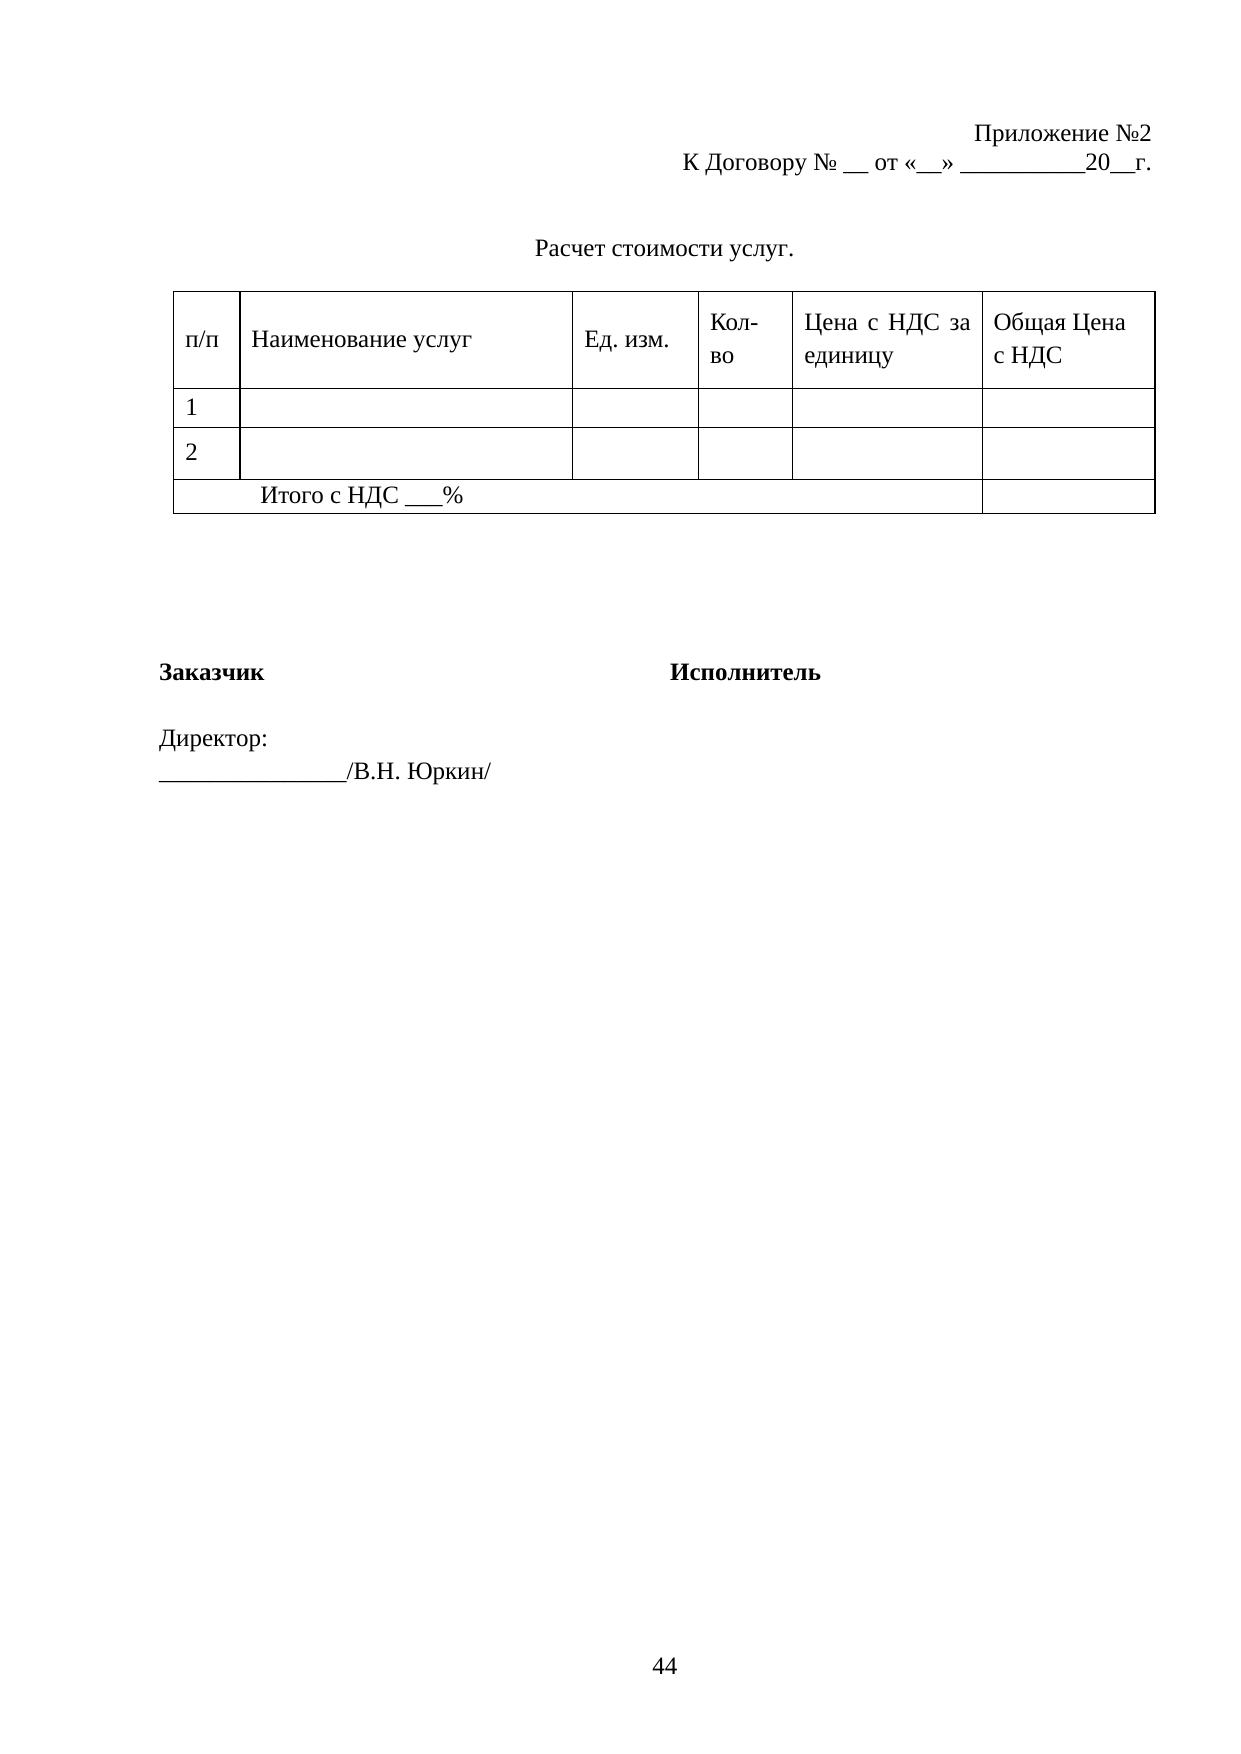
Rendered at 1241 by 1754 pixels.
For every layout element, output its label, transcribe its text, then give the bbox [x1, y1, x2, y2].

table_cell [699, 389, 792, 427]
table_header п/п [174, 292, 239, 388]
table_cell [793, 389, 982, 427]
table_header Общая Цена с НДС [983, 292, 1154, 388]
text Расчет стоимости услуг. [177, 233, 1152, 262]
table_header Цена с НДС за единицу [793, 292, 982, 388]
table_cell [573, 389, 698, 427]
table_cell [983, 389, 1154, 427]
table_cell [793, 428, 982, 478]
text К Договору № __ от «__» __________20__г. [177, 147, 1152, 176]
table_cell [699, 428, 792, 478]
table_cell [241, 428, 572, 478]
table_cell [983, 428, 1154, 478]
table_header Кол-во [699, 292, 792, 388]
table_cell [983, 480, 1154, 512]
table_cell [573, 428, 698, 478]
table_cell Итого с НДС ___% [174, 480, 982, 512]
table_header Исполнитель [659, 657, 1163, 822]
table_header Наименование услуг [241, 292, 572, 388]
table_cell 1 [174, 389, 239, 427]
table_header Заказчик Директор: _______________/В.Н. Юркин/ [148, 657, 659, 822]
table_header Ед. изм. [573, 292, 698, 388]
text Приложение №2 [177, 118, 1152, 147]
table_cell [241, 389, 572, 427]
table_cell 2 [174, 428, 239, 478]
